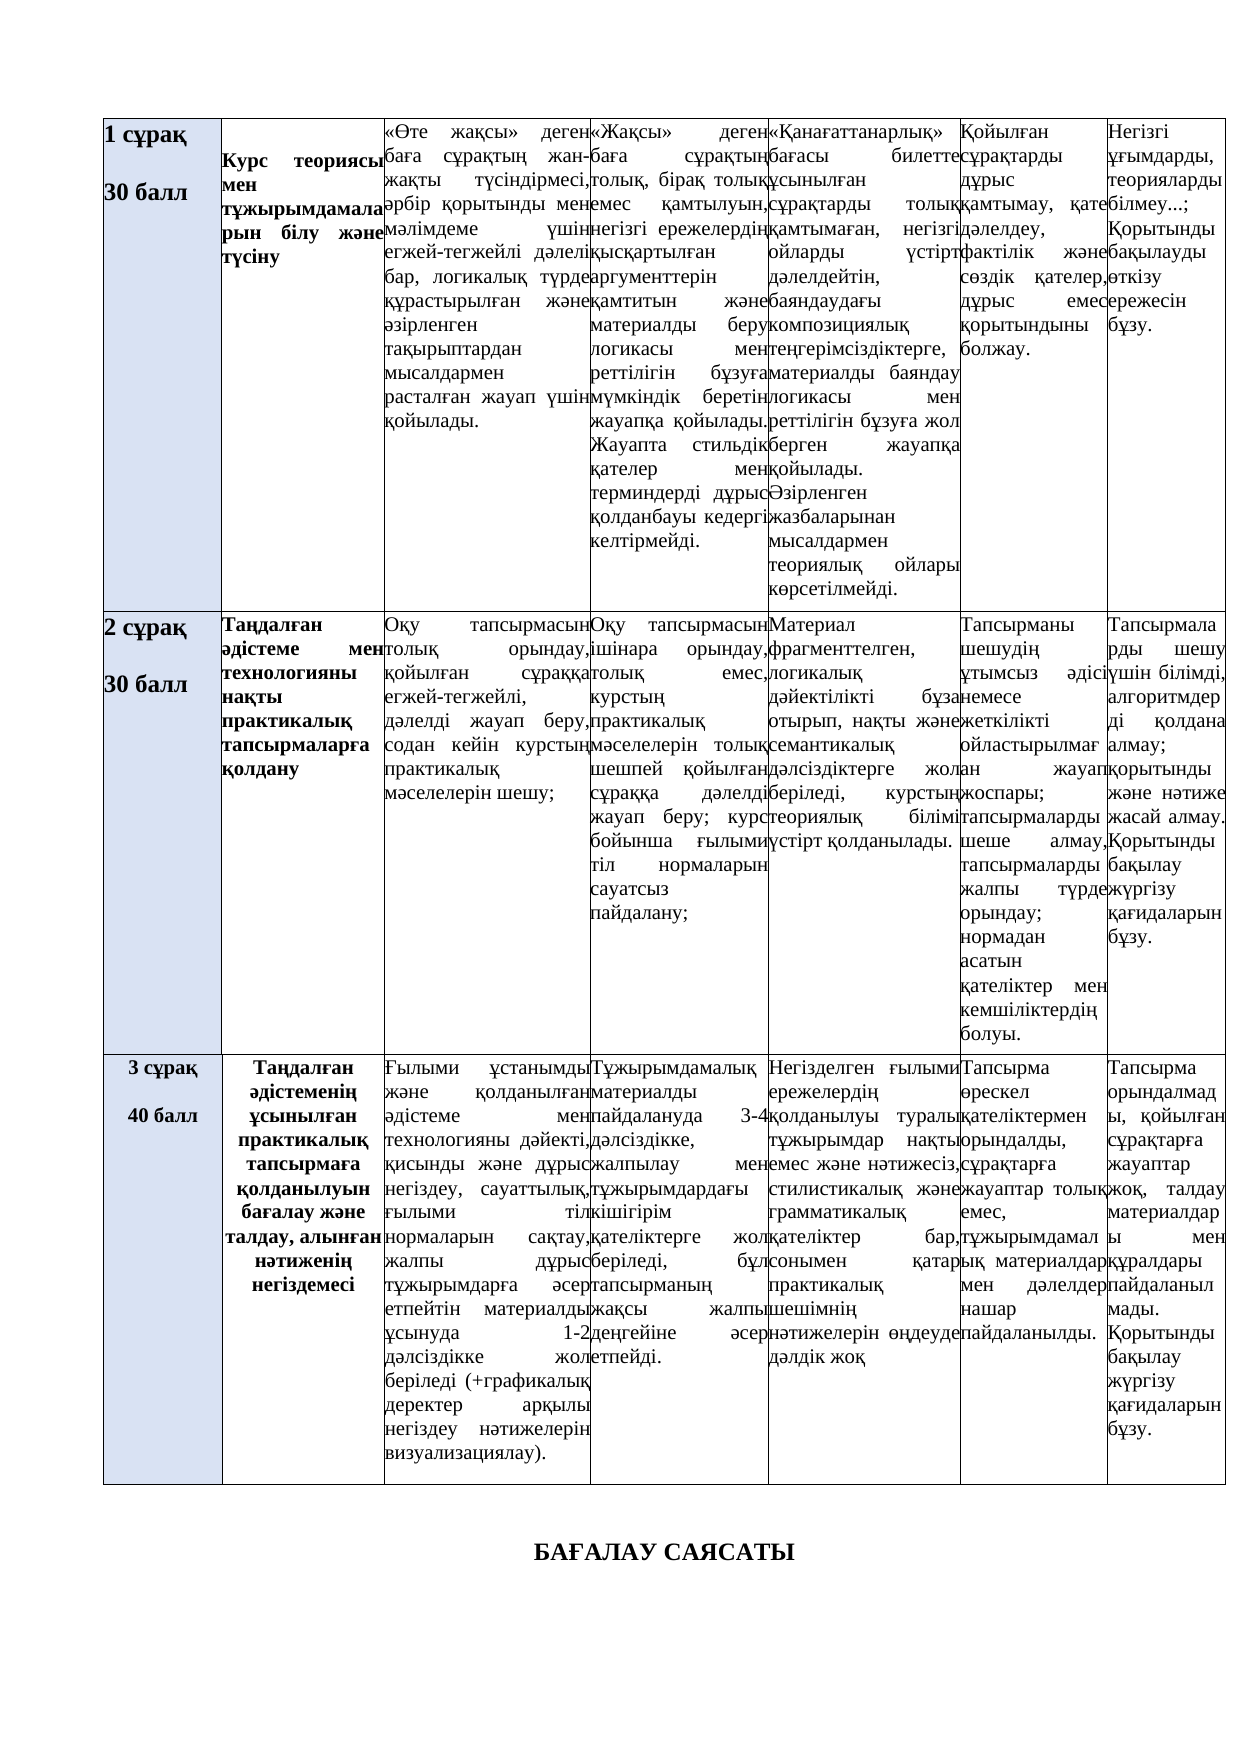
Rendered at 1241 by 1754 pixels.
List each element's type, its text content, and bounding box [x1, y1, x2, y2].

table_cell «Қанағаттанарлық» бағасы билетте ұсынылған сұрақтарды толық қамтымаған, негізгі ойларды үстірт дәлелдейтін, баяндаудағы композициялық теңгерімсіздіктерге, материалды баяндау логикасы мен реттілігін бұзуға жол берген жауапқа қойылады. Әзірленген жазбаларынан мысалдармен теориялық ойлары көрсетілмейді. [769, 119, 960, 611]
table_header 3 сұрақ 40 балл [104, 1055, 222, 1484]
table_cell Негізгі ұғымдарды, теорияларды білмеу...; Қорытынды бақылауды өткізу ережесін бұзу. [1108, 119, 1225, 611]
table_cell Тапсырманы шешудің ұтымсыз әдісі немесе жеткілікті ойластырылмаған жауап жоспары; тапсырмаларды шеше алмау, тапсырмаларды жалпы түрде орындау; нормадан асатын қателіктер мен кемшіліктердің болуы. [961, 612, 1107, 1054]
table_cell Тапсырмаларды шешу үшін білімді, алгоритмдерді қолдана алмау; қорытынды және нәтиже жасай алмау. Қорытынды бақылау жүргізу қағидаларын бұзу. [1108, 612, 1225, 1054]
text БАҒАЛАУ САЯСАТЫ [177, 1537, 1152, 1566]
table_header Тапсырма өрескел қателіктермен орындалды, сұрақтарға жауаптар толық емес, тұжырымдамалық материалдар мен дәлелдер нашар пайдаланылды. [961, 1055, 1107, 1484]
table_header Тапсырма орындалмады, қойылған сұрақтарға жауаптар жоқ, талдау материалдары мен құралдары пайдаланылмады. Қорытынды бақылау жүргізу қағидаларын бұзу. [1108, 1055, 1225, 1484]
table_cell 1 сұрақ 30 балл [104, 119, 221, 611]
table_header Таңдалған әдістеменің ұсынылған практикалық тапсырмаға қолданылуын бағалау және талдау, алынған нәтиженің негіздемесі [223, 1055, 384, 1484]
table_cell Оқу тапсырмасын толық орындау, қойылған сұраққа егжей-тегжейлі, дәлелді жауап беру, содан кейін курстың практикалық мәселелерін шешу; [385, 612, 590, 1054]
table_cell Курс теориясы мен тұжырымдамаларын білу және түсіну [222, 119, 384, 611]
table_cell Материал фрагменттелген, логикалық дәйектілікті бұза отырып, нақты және семантикалық дәлсіздіктерге жол беріледі, курстың теориялық білімі үстірт қолданылады. [769, 612, 960, 1054]
table_cell «Жақсы» деген баға сұрақтың толық, бірақ толық емес қамтылуын, негізгі ережелердің қысқартылған аргументтерін қамтитын және материалды беру логикасы мен реттілігін бұзуға мүмкіндік беретін жауапқа қойылады. Жауапта стильдік қателер мен терминдерді дұрыс қолданбауы кедергі келтірмейді. [591, 119, 768, 611]
table_cell «Өте жақсы» деген баға сұрақтың жан-жақты түсіндірмесі, әрбір қорытынды мен мәлімдеме үшін егжей-тегжейлі дәлелі бар, логикалық түрде құрастырылған және әзірленген тақырыптардан мысалдармен расталған жауап үшін қойылады. [385, 119, 590, 611]
table_header Тұжырымдамалық материалды пайдалануда 3-4 дәлсіздікке, жалпылау мен тұжырымдардағы кішігірім қателіктерге жол беріледі, бұл тапсырманың жақсы жалпы деңгейіне әсер етпейді. [591, 1055, 768, 1484]
table_cell Қойылған сұрақтарды дұрыс қамтымау, қате дәлелдеу, фактілік және сөздік қателер, дұрыс емес қорытындыны болжау. [961, 119, 1107, 611]
table_cell 2 сұрақ 30 балл [104, 612, 221, 1054]
table_cell Таңдалған әдістеме мен технологияны нақты практикалық тапсырмаларға қолдану [222, 612, 384, 1054]
table_cell Оқу тапсырмасын ішінара орындау, толық емес, курстың практикалық мәселелерін толық шешпей қойылған сұраққа дәлелді жауап беру; курс бойынша ғылыми тіл нормаларын сауатсыз пайдалану; [591, 612, 768, 1054]
table_header Негізделген ғылыми ережелердің қолданылуы туралы тұжырымдар нақты емес және нәтижесіз, стилистикалық және грамматикалық қателіктер бар, сонымен қатар практикалық шешімнің нәтижелерін өңдеуде дәлдік жоқ [769, 1055, 960, 1484]
table_header Ғылыми ұстанымды және қолданылған әдістеме мен технологияны дәйекті, қисынды және дұрыс негіздеу, сауаттылық, ғылыми тіл нормаларын сақтау, жалпы дұрыс тұжырымдарға әсер етпейтін материалды ұсынуда 1-2 дәлсіздікке жол беріледі (+графикалық деректер арқылы негіздеу нәтижелерін визуализациялау). [385, 1055, 590, 1484]
